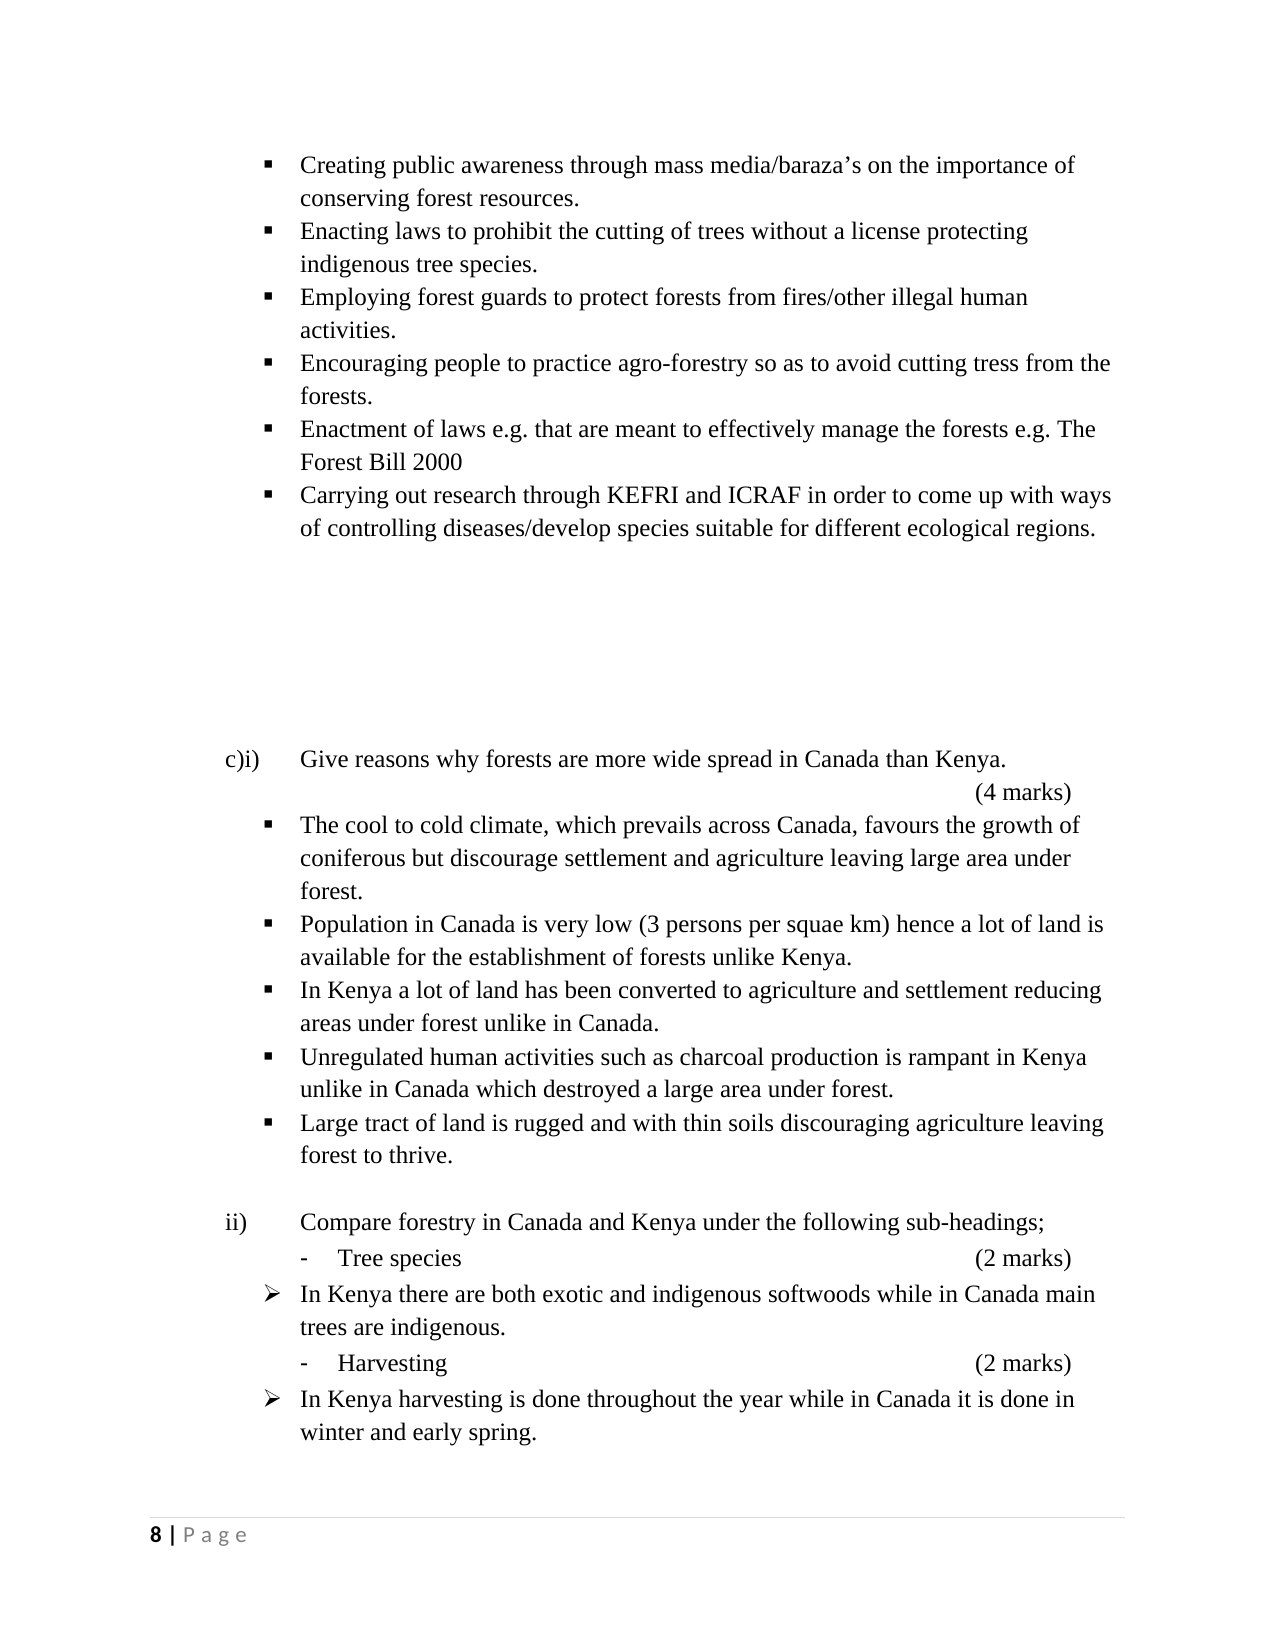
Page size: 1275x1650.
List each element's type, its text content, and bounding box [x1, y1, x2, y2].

list In Kenya a lot of land has been converted to agriculture and settlement reducing areas under forest unlike in Canada. [262, 976, 1125, 1037]
list Unregulated human activities such as charcoal production is rampant in Kenya unlike in Canada which destroyed a large area under forest. [262, 1042, 1125, 1103]
list Large tract of land is rugged and with thin soils discouraging agriculture leaving forest to thrive. [262, 1108, 1125, 1169]
list In Kenya there are both exotic and indigenous softwoods while in Canada main trees are indigenous. [262, 1279, 1125, 1341]
list In Kenya harvesting is done throughout the year while in Canada it is done in winter and early spring. [262, 1384, 1125, 1446]
list Creating public awareness through mass media/baraza’s on the importance of conserving forest resources. [262, 150, 1125, 212]
list Harvesting (2 marks) [300, 1345, 1125, 1379]
list Enactment of laws e.g. that are meant to effectively manage the forests e.g. The Forest Bill 2000 [262, 414, 1125, 476]
list Enacting laws to prohibit the cutting of trees without a license protecting indigenous tree species. [262, 216, 1125, 278]
text ii) Compare forestry in Canada and Kenya under the following sub-headings; [225, 1207, 1125, 1235]
text c)i) Give reasons why forests are more wide spread in Canada than Kenya. [225, 744, 1125, 773]
list Employing forest guards to protect forests from fires/other illegal human activities. [262, 282, 1125, 344]
list Population in Canada is very low (3 persons per squae km) hence a lot of land is available for the establishment of forests unlike Kenya. [262, 909, 1125, 971]
list Encouraging people to practice agro-forestry so as to avoid cutting tress from the forests. [262, 348, 1125, 410]
list Tree species (2 marks) [300, 1240, 1125, 1274]
text (4 marks) [225, 777, 1125, 806]
list The cool to cold climate, which prevails across Canada, favours the growth of coniferous but discourage settlement and agriculture leaving large area under forest. [262, 810, 1125, 905]
list Carrying out research through KEFRI and ICRAF in order to come up with ways of controlling diseases/develop species suitable for different ecological regions. [262, 480, 1125, 542]
